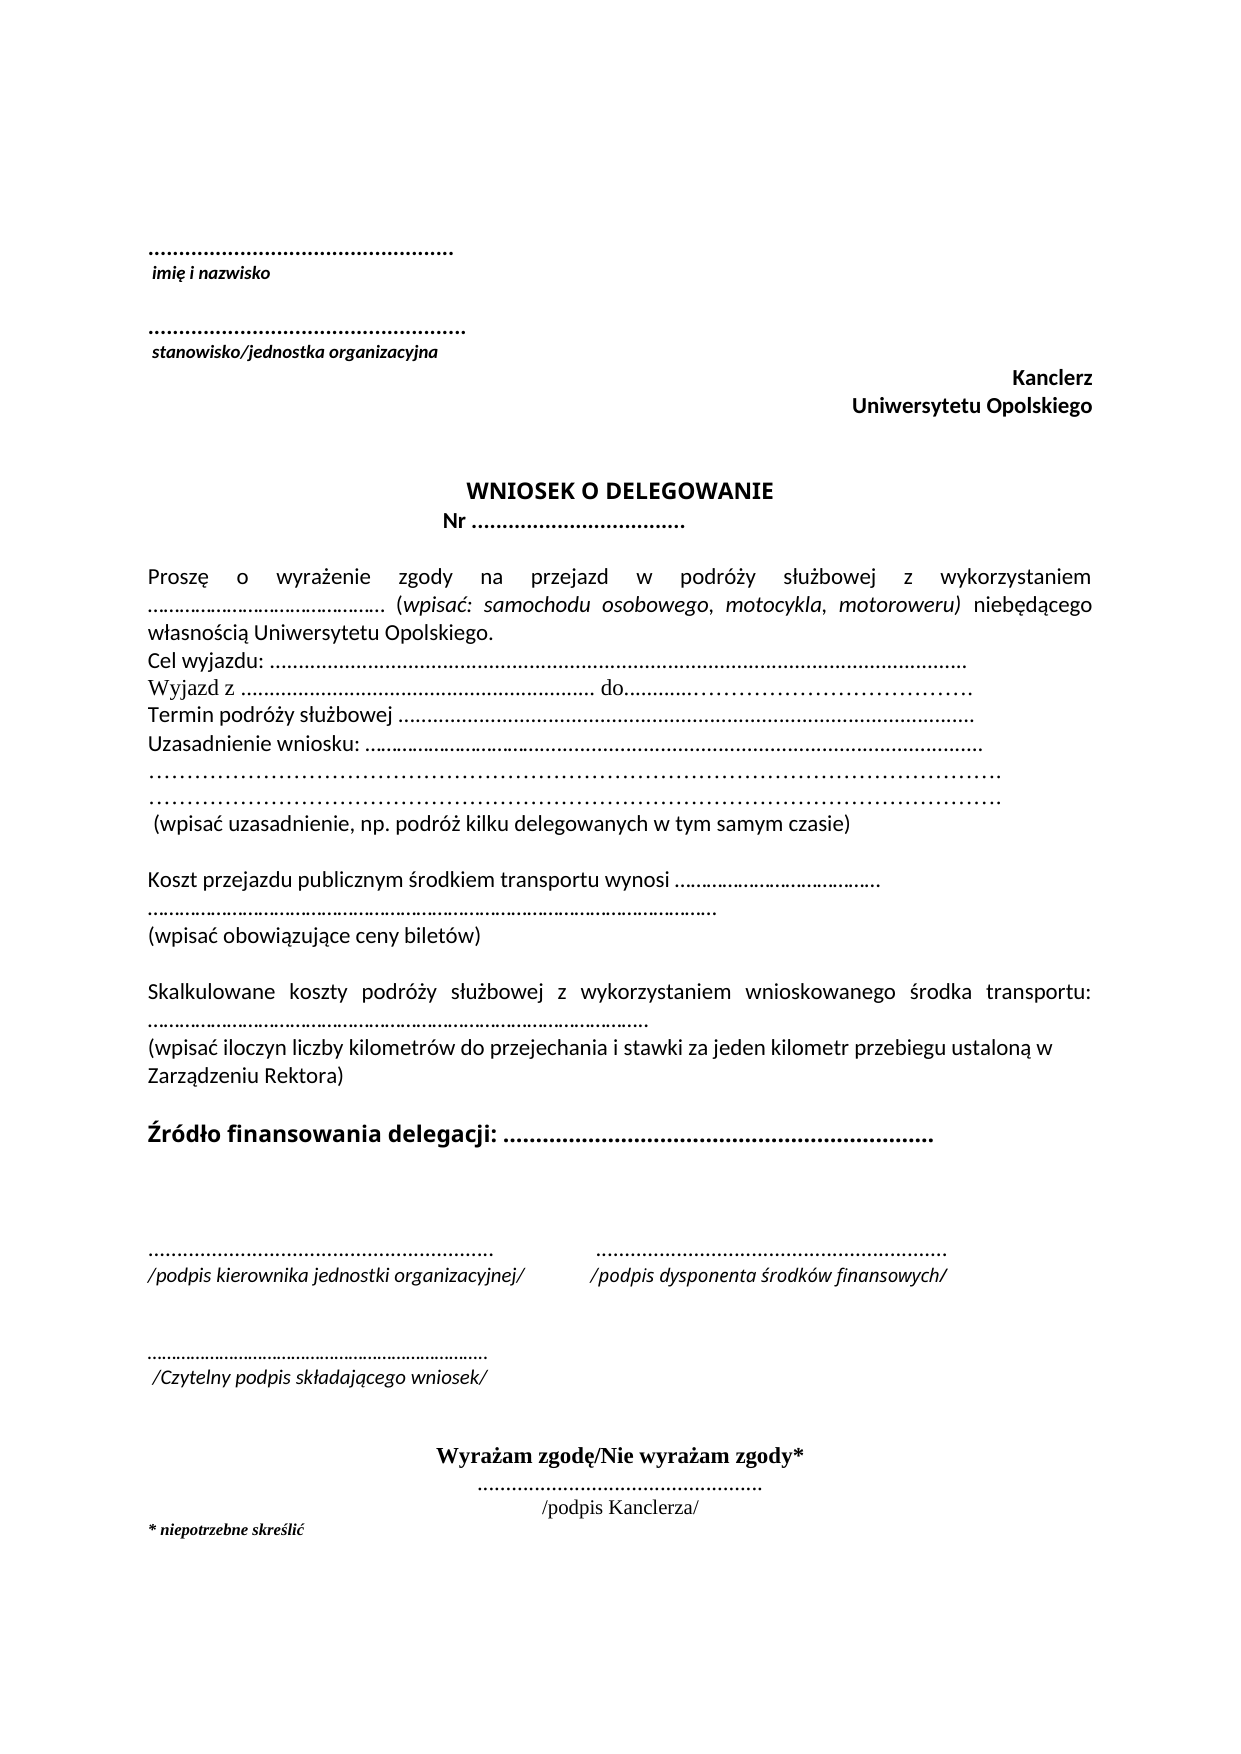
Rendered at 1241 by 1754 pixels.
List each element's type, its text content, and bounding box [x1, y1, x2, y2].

text Wyjazd z .............................................................. do............………………………………. [148, 674, 1093, 701]
subtitle * niepotrzebne skreślić [148, 1519, 1093, 1538]
text ……………………………………………………………………………………………… [148, 893, 1093, 921]
text Proszę o wyrażenie zgody na przejazd w podróży służbowej z wykorzystaniem ……………………………………… (wpisać: samochodu osobowego, motocykla, motoroweru) niebędącego własnością Uniwersytetu Opolskiego. [148, 562, 1093, 646]
text Uzasadnienie wniosku: ……………………………............................................................................. [148, 729, 1093, 757]
text Skalkulowane koszty podróży służbowej z wykorzystaniem wnioskowanego środka transportu: ………………………………………………………………………………….. [148, 977, 1093, 1033]
text …………………………………………………………………………………………………. [148, 783, 1093, 809]
text Kanclerz [148, 363, 1093, 391]
text /podpis kierownika jednostki organizacyjnej/ /podpis dysponenta środków finansowych/ [148, 1262, 1093, 1288]
text Uniwersytetu Opolskiego [148, 391, 1093, 419]
subtitle Wyrażam zgodę/Nie wyrażam zgody* [148, 1442, 1093, 1469]
text Termin podróży służbowej .................................................................................................... [148, 701, 1093, 729]
text (wpisać uzasadnienie, np. podróż kilku delegowanych w tym samym czasie) [148, 809, 1093, 837]
text (wpisać obowiązujące ceny biletów) [148, 921, 1093, 949]
text Źródło finansowania delegacji: ………………………………………………………… [148, 1118, 1093, 1149]
subtitle WNIOSEK O DELEGOWANIE [148, 475, 1093, 506]
text Nr ................................... [369, 506, 1093, 534]
text ............................................................ ............................................................. [148, 1234, 1093, 1262]
subtitle /podpis Kanclerza/ [148, 1495, 1093, 1519]
text .................................................. [148, 233, 1093, 261]
text Koszt przejazdu publicznym środkiem transportu wynosi ………………………………… [148, 865, 1093, 893]
text /Czytelny podpis składającego wniosek/ [148, 1364, 1093, 1390]
text imię i nazwisko [148, 261, 1093, 284]
text .................................................... [148, 312, 1093, 340]
text Cel wyjazdu: ......................................................................................................................... [148, 646, 1093, 674]
subtitle .................................................. [148, 1469, 1093, 1495]
text …………………………………………………………….. [148, 1339, 1093, 1364]
text (wpisać iloczyn liczby kilometrów do przejechania i stawki za jeden kilometr przebiegu ustaloną w Zarządzeniu Rektora) [148, 1033, 1093, 1089]
text …………………………………………………………………………………………………. [148, 757, 1093, 783]
text stanowisko/jednostka organizacyjna [148, 340, 1093, 363]
